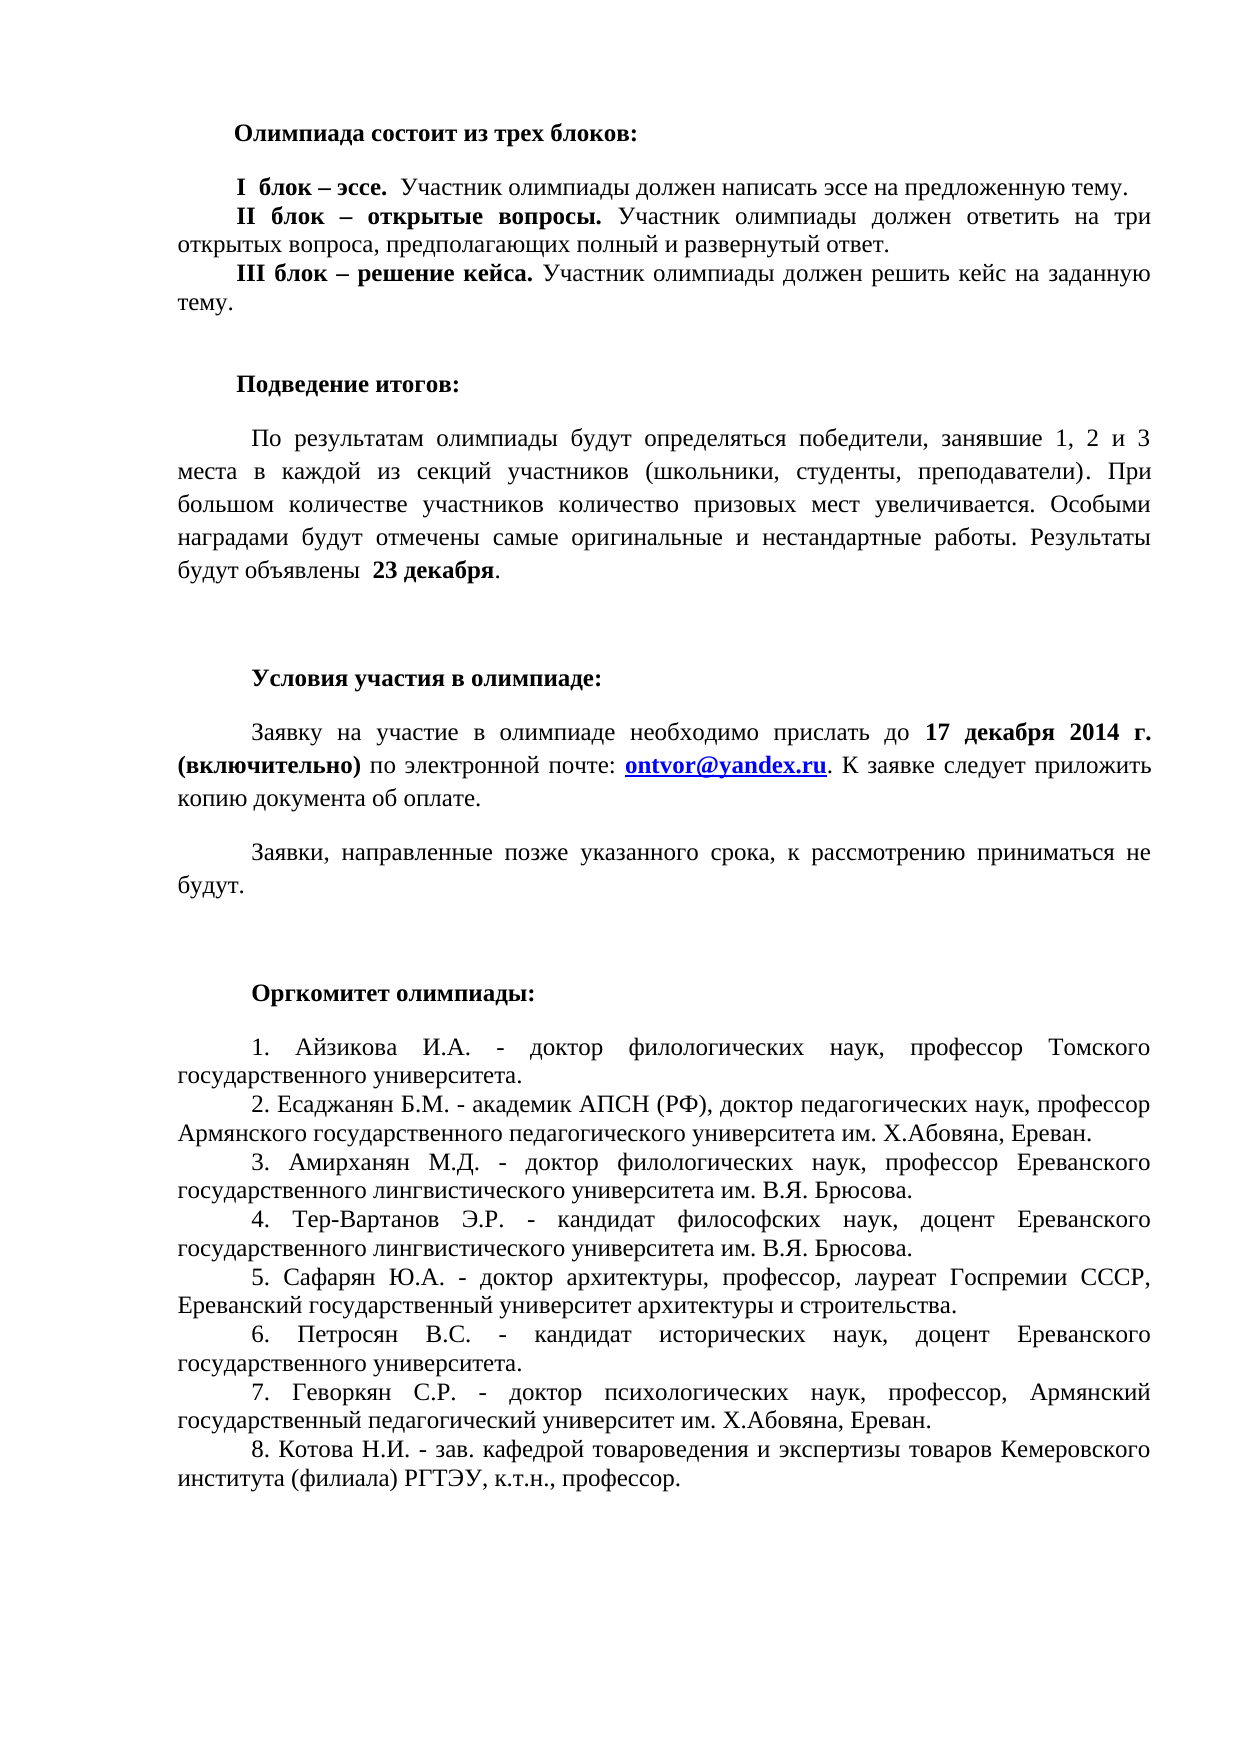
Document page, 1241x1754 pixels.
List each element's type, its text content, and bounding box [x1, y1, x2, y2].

text Заявки, направленные позже указанного срока, к рассмотрению приниматься не будут. [177, 837, 1152, 899]
text Оргкомитет олимпиады: [177, 978, 1152, 1006]
text 7. Геворкян С.Р. - доктор психологических наук, профессор, Армянский государственный педагогический университет им. Х.Абовяна, Ереван. [177, 1377, 1152, 1434]
text Олимпиада состоит из трех блоков: [177, 118, 1152, 147]
text I блок – эссе. Участник олимпиады должен написать эссе на предложенную тему. [177, 172, 1152, 201]
text 2. Есаджанян Б.М. - академик АПСН (РФ), доктор педагогических наук, профессор Армянского государственного педагогического университета им. Х.Абовяна, Ереван. [177, 1089, 1152, 1147]
text 8. Котова Н.И. - зав. кафедрой товароведения и экспертизы товаров Кемеровского института (филиала) РГТЭУ, к.т.н., профессор. [177, 1434, 1152, 1492]
text Заявку на участие в олимпиаде необходимо прислать до 17 декабря 2014 г. (включительно) по электронной почте: ontvor@yandex.ru. К заявке следует приложить копию документа об оплате. [177, 717, 1152, 812]
text II блок – открытые вопросы. Участник олимпиады должен ответить на три открытых вопроса, предполагающих полный и развернутый ответ. [177, 201, 1152, 258]
text 3. Амирханян М.Д. - доктор филологических наук, профессор Ереванского государственного лингвистического университета им. В.Я. Брюсова. [177, 1147, 1152, 1204]
text Подведение итогов: [177, 369, 1152, 398]
text 4. Тер-Вартанов Э.Р. - кандидат философских наук, доцент Ереванского государственного лингвистического университета им. В.Я. Брюсова. [177, 1204, 1152, 1262]
text По результатам олимпиады будут определяться победители, занявшие 1, 2 и 3 места в каждой из секций участников (школьники, студенты, преподаватели). При большом количестве участников количество призовых мест увеличивается. Особыми наградами будут отмечены самые оригинальные и нестандартные работы. Результаты будут объявлены 23 декабря. [177, 423, 1152, 584]
text III блок – решение кейса. Участник олимпиады должен решить кейс на заданную тему. [177, 258, 1152, 316]
text 6. Петросян В.С. - кандидат исторических наук, доцент Ереванского государственного университета. [177, 1319, 1152, 1377]
text 1. Айзикова И.А. - доктор филологических наук, профессор Томского государственного университета. [177, 1032, 1152, 1089]
text 5. Сафарян Ю.А. - доктор архитектуры, профессор, лауреат Госпремии СССР, Ереванский государственный университет архитектуры и строительства. [177, 1262, 1152, 1319]
text Условия участия в олимпиаде: [177, 663, 1152, 692]
